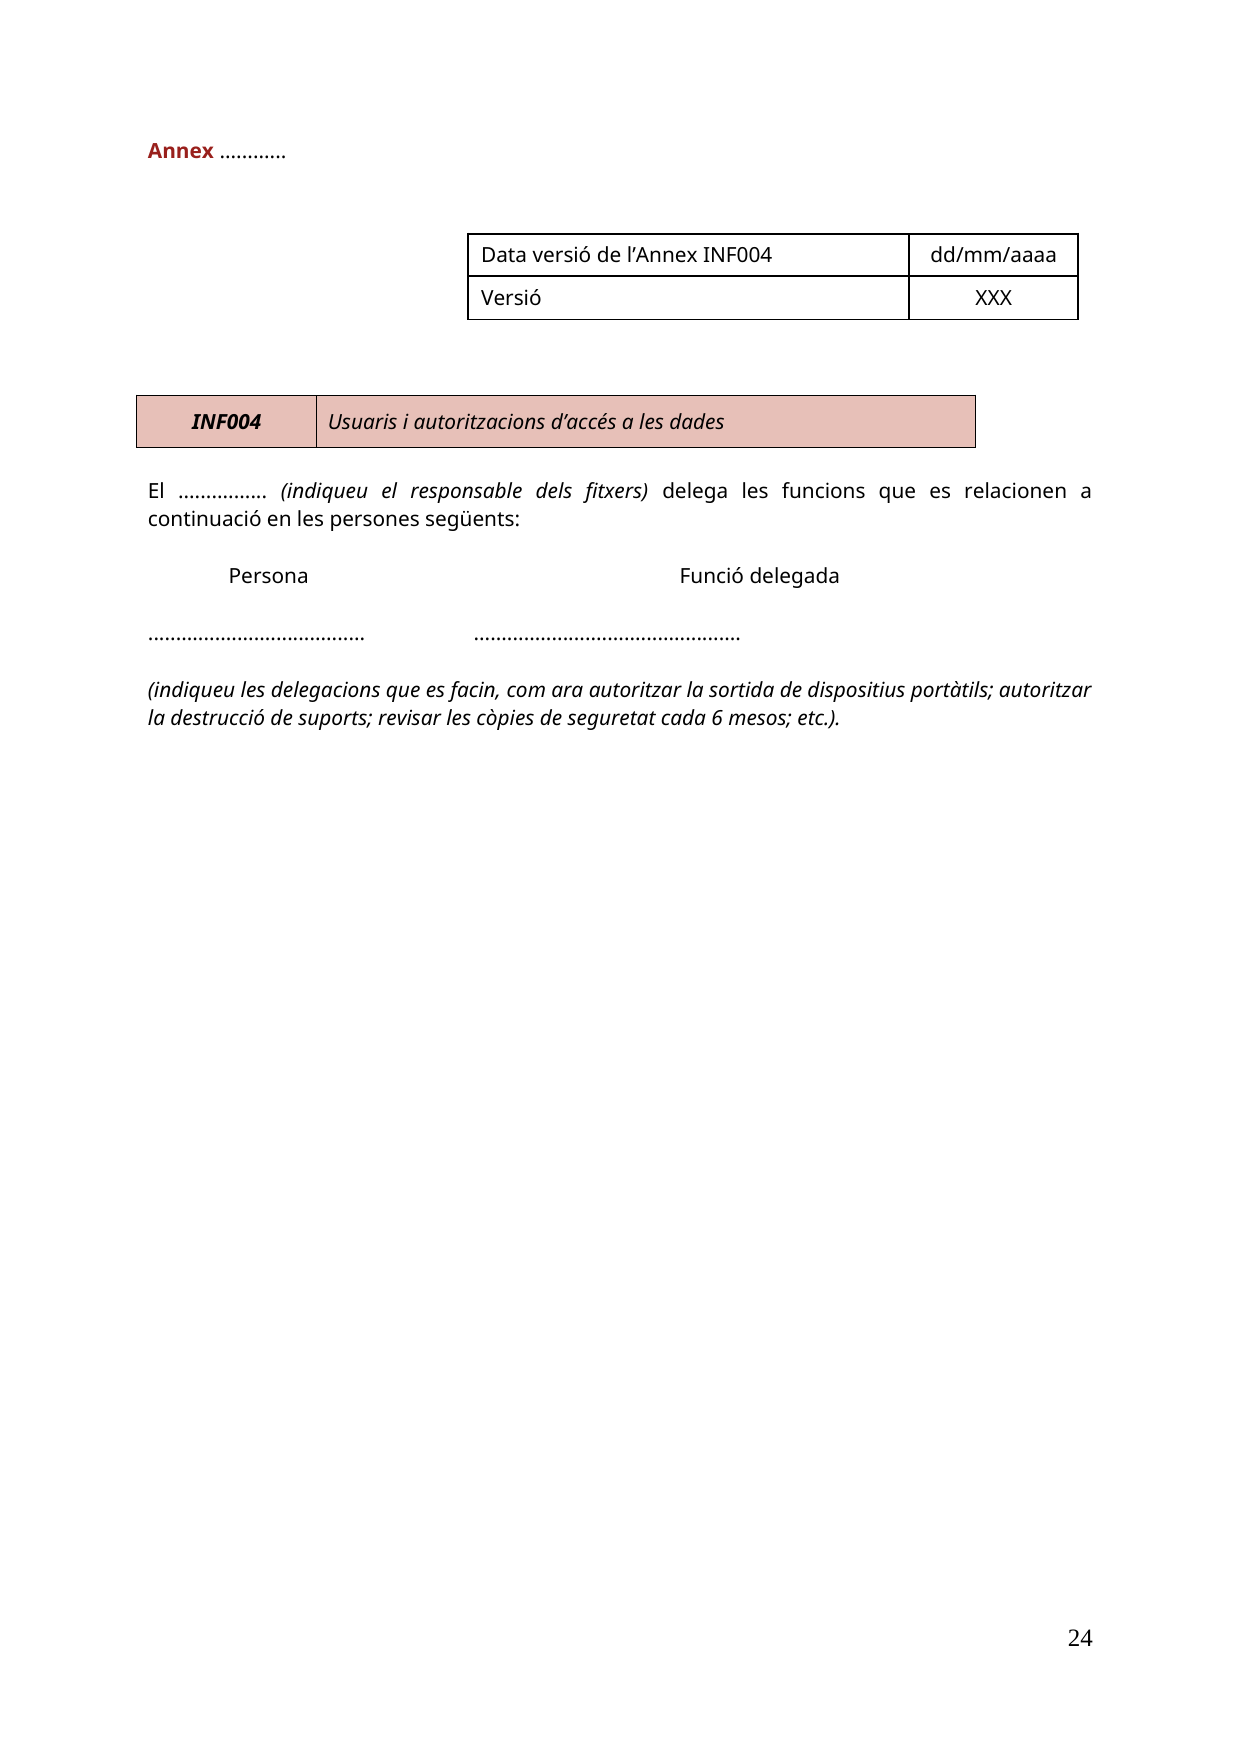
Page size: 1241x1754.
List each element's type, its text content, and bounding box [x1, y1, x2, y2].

text ....................................... ................................................ [148, 618, 1092, 647]
table_header Data versió de l’Annex INF004 [469, 235, 908, 275]
table_header Usuaris i autoritzacions d’accés a les dades [317, 396, 975, 447]
table_header dd/mm/aaaa [910, 235, 1077, 275]
table_cell XXX [910, 277, 1077, 318]
text Annex ............ [148, 136, 1092, 164]
text (indiqueu les delegacions que es facin, com ara autoritzar la sortida de dispositius portàtils; autoritzar la destrucció de suports; revisar les còpies de seguretat cada 6 mesos; etc.). [148, 675, 1092, 732]
table_cell Versió [469, 277, 908, 318]
table_header INF004 [137, 396, 316, 447]
text El ................ (indiqueu el responsable dels fitxers) delega les funcions que es relacionen a continuació en les persones següents: [148, 476, 1092, 533]
text Persona Funció delegada [148, 561, 1092, 590]
